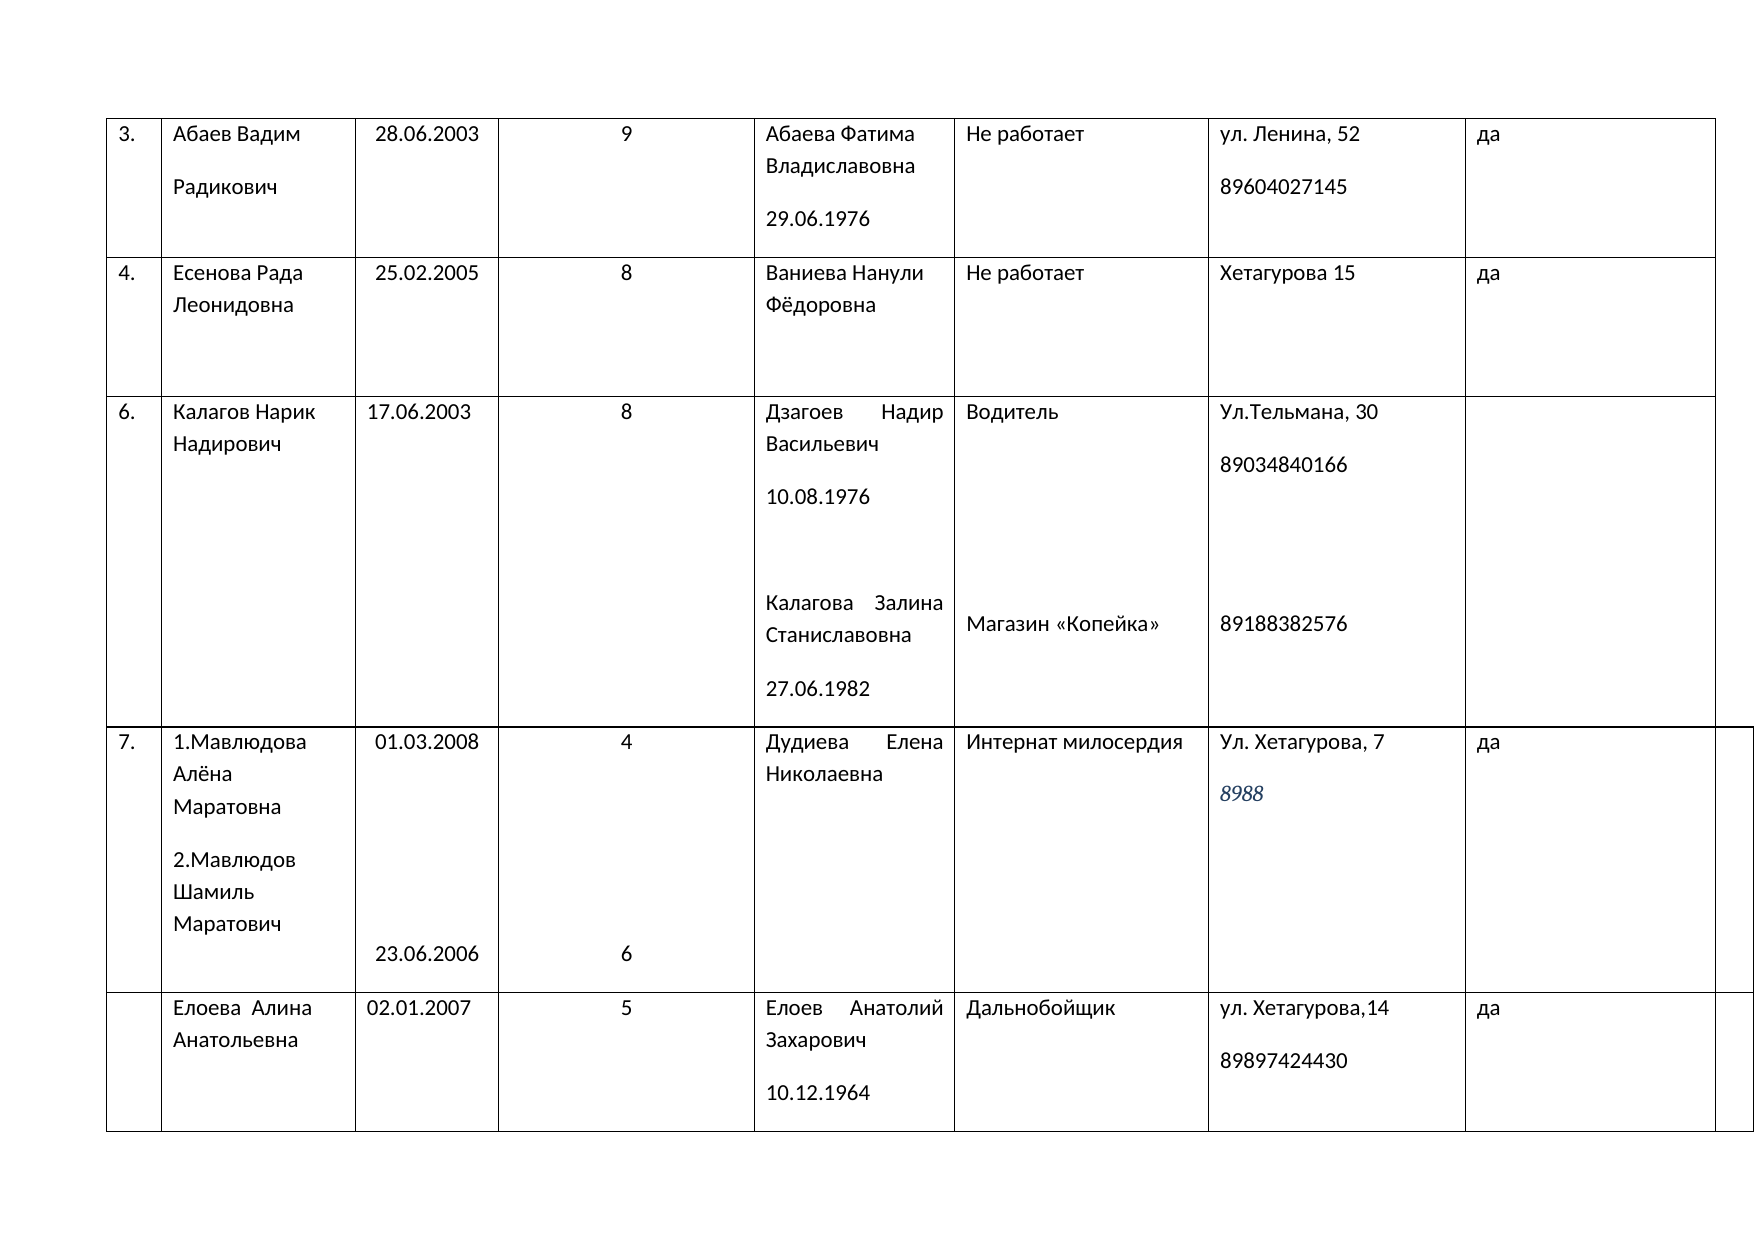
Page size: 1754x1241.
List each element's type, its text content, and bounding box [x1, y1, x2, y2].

table_cell Елоева Алина Анатольевна [162, 993, 355, 1131]
table_cell 6. [107, 397, 161, 726]
table_cell 8 [499, 258, 754, 396]
table_cell 4 6 [499, 728, 754, 992]
table_cell Водитель Магазин «Копейка» [955, 397, 1208, 726]
table_cell 02.01.2007 [356, 993, 498, 1131]
table_cell Абаев Вадим Радикович [162, 119, 355, 257]
table_cell Абаева Фатима Владиславовна 29.06.1976 [755, 119, 954, 257]
table_cell да [1466, 993, 1715, 1131]
table_cell 3. [107, 119, 161, 257]
table_cell Ул. Хетагурова, 7 8988 [1209, 728, 1465, 992]
table_cell 8 [499, 397, 754, 726]
table_cell ул. Ленина, 52 89604027145 [1209, 119, 1465, 257]
table_cell Дальнобойщик [955, 993, 1208, 1131]
table_cell Ваниева Нанули Фёдоровна [755, 258, 954, 396]
table_cell Дудиева Елена Николаевна [755, 728, 954, 992]
table_cell 9 [499, 119, 754, 257]
table_cell да [1466, 258, 1715, 396]
table_cell Не работает [955, 258, 1208, 396]
table_cell Интернат милосердия [955, 728, 1208, 992]
table_cell Елоев Анатолий Захарович 10.12.1964 [755, 993, 954, 1131]
table_cell 4. [107, 258, 161, 396]
table_cell Дзагоев Надир Васильевич 10.08.1976 Калагова Залина Станиславовна 27.06.1982 [755, 397, 954, 726]
table_cell Есенова Рада Леонидовна [162, 258, 355, 396]
table_cell 7. [107, 728, 161, 992]
table_cell да [1466, 119, 1715, 257]
table_cell [107, 993, 161, 1131]
table_cell Не работает [955, 119, 1208, 257]
table_cell 17.06.2003 [356, 397, 498, 726]
table_cell 25.02.2005 [356, 258, 498, 396]
table_cell Хетагурова 15 [1209, 258, 1465, 396]
table_cell 1.Мавлюдова Алёна Маратовна 2.Мавлюдов Шамиль Маратович [162, 728, 355, 992]
table_cell да [1466, 728, 1715, 992]
table_cell [1716, 728, 1753, 992]
table_cell Ул.Тельмана, 30 89034840166 89188382576 [1209, 397, 1465, 726]
table_cell [1466, 397, 1715, 726]
table_cell ул. Хетагурова,14 89897424430 [1209, 993, 1465, 1131]
table_cell 28.06.2003 [356, 119, 498, 257]
table_cell Калагов Нарик Надирович [162, 397, 355, 726]
table_cell 5 [499, 993, 754, 1131]
table_cell 01.03.2008 23.06.2006 [356, 728, 498, 992]
table_cell [1716, 993, 1753, 1131]
